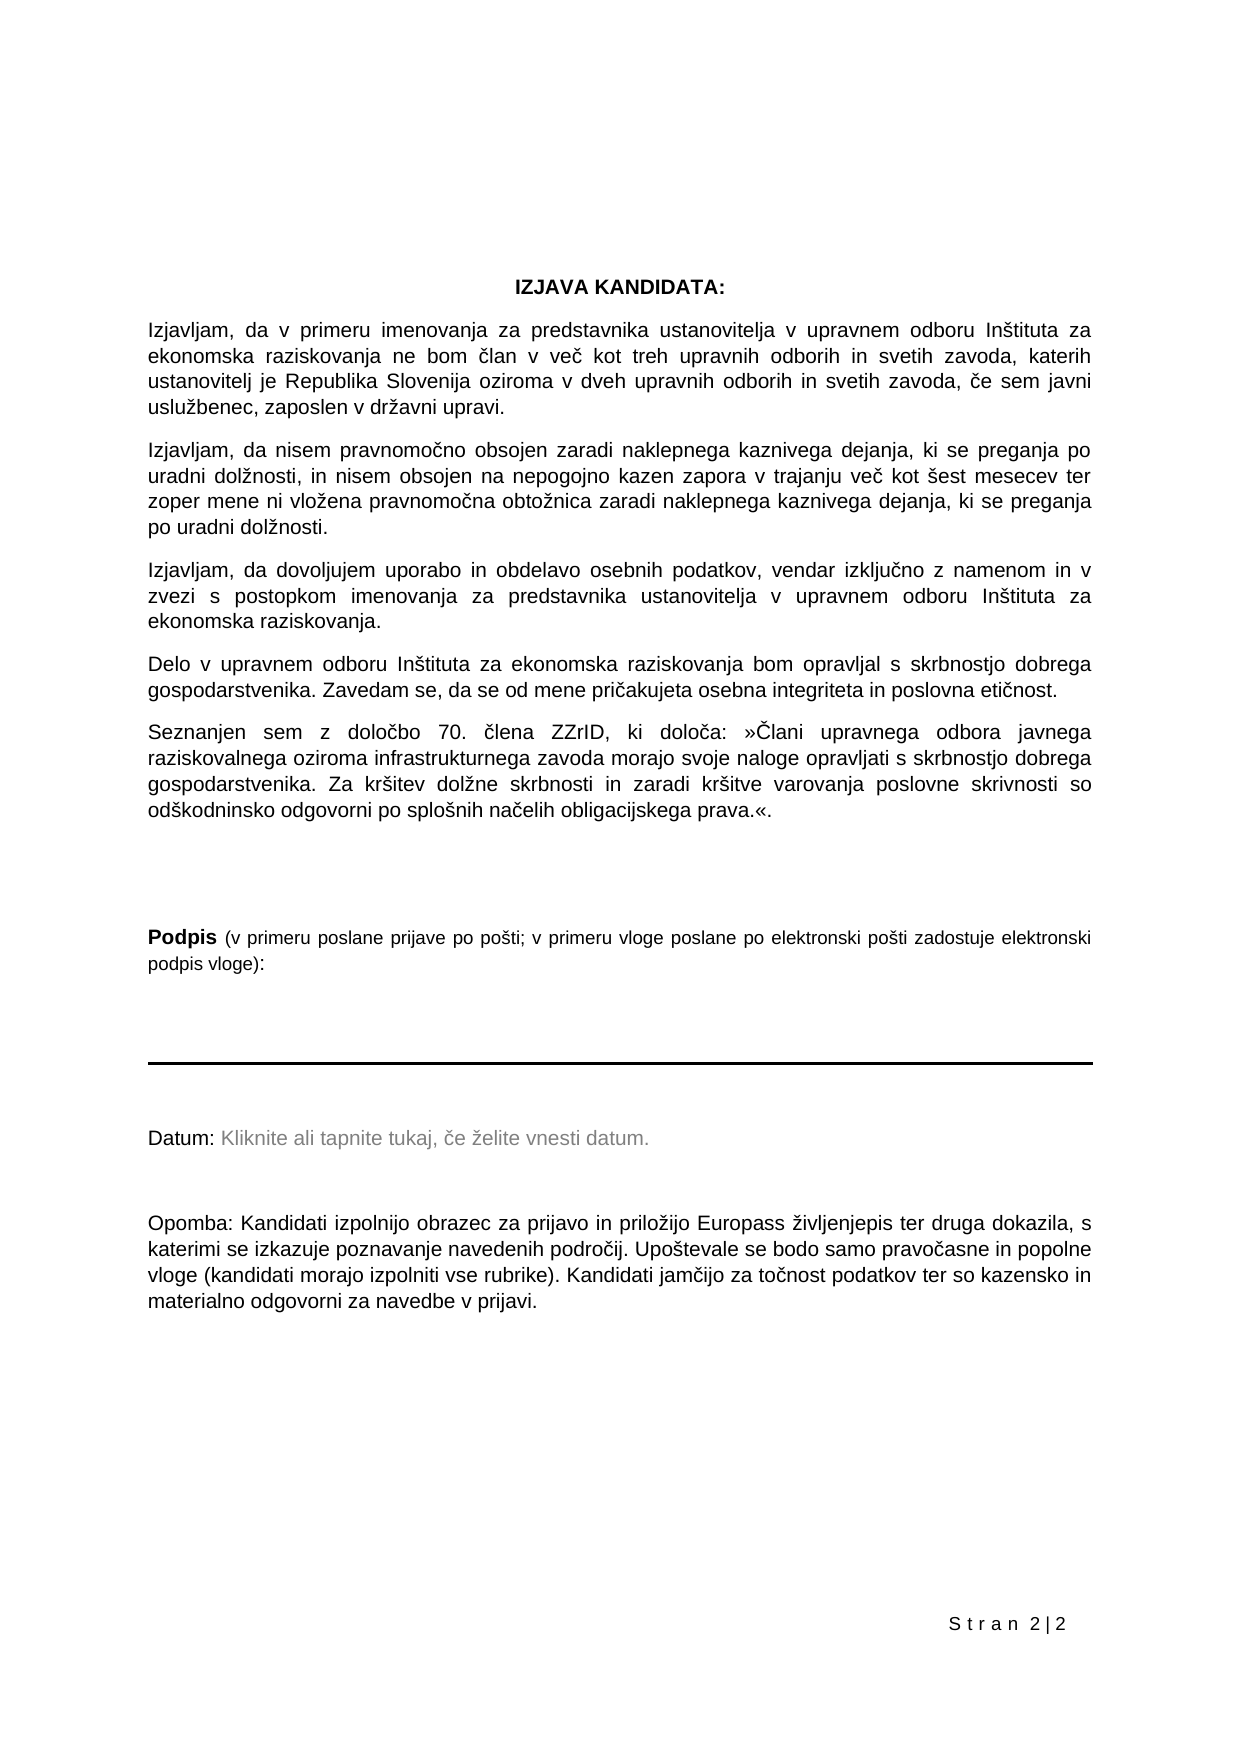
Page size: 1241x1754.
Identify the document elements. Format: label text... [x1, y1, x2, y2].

text Opomba: Kandidati izpolnijo obrazec za prijavo in priložijo Europass življenjepis ter druga dokazila, s katerimi se izkazuje poznavanje navedenih področij. Upoštevale se bodo samo pravočasne in popolne vloge (kandidati morajo izpolniti vse rubrike). Kandidati jamčijo za točnost podatkov ter so kazensko in materialno odgovorni za navedbe v prijavi. [148, 1211, 1093, 1313]
text Seznanjen sem z določbo 70. člena ZZrID, ki določa: »Člani upravnega odbora javnega raziskovalnega oziroma infrastrukturnega zavoda morajo svoje naloge opravljati s skrbnostjo dobrega gospodarstvenika. Za kršitev dolžne skrbnosti in zaradi kršitve varovanja poslovne skrivnosti so odškodninsko odgovorni po splošnih načelih obligacijskega prava.«. [148, 720, 1093, 822]
text Datum: [148, 1126, 1093, 1150]
text Podpis (v primeru poslane prijave po pošti; v primeru vloge poslane po elektronski pošti zadostuje elektronski podpis vloge): [148, 925, 1093, 975]
text Izjavljam, da v primeru imenovanja za predstavnika ustanovitelja v upravnem odboru Inštituta za ekonomska raziskovanja ne bom član v več kot treh upravnih odborih in svetih zavoda, katerih ustanovitelj je Republika Slovenija oziroma v dveh upravnih odborih in svetih zavoda, če sem javni uslužbenec, zaposlen v državni upravi. [148, 318, 1093, 419]
text Izjavljam, da nisem pravnomočno obsojen zaradi naklepnega kaznivega dejanja, ki se preganja po uradni dolžnosti, in nisem obsojen na nepogojno kazen zapora v trajanju več kot šest mesecev ter zoper mene ni vložena pravnomočna obtožnica zaradi naklepnega kaznivega dejanja, ki se preganja po uradni dolžnosti. [148, 438, 1093, 539]
text Izjavljam, da dovoljujem uporabo in obdelavo osebnih podatkov, vendar izključno z namenom in v zvezi s postopkom imenovanja za predstavnika ustanovitelja v upravnem odboru Inštituta za ekonomska raziskovanja. [148, 558, 1093, 633]
text Delo v upravnem odboru Inštituta za ekonomska raziskovanja bom opravljal s skrbnostjo dobrega gospodarstvenika. Zavedam se, da se od mene pričakujeta osebna integriteta in poslovna etičnost. [148, 652, 1093, 702]
text IZJAVA KANDIDATA: [148, 275, 1093, 299]
